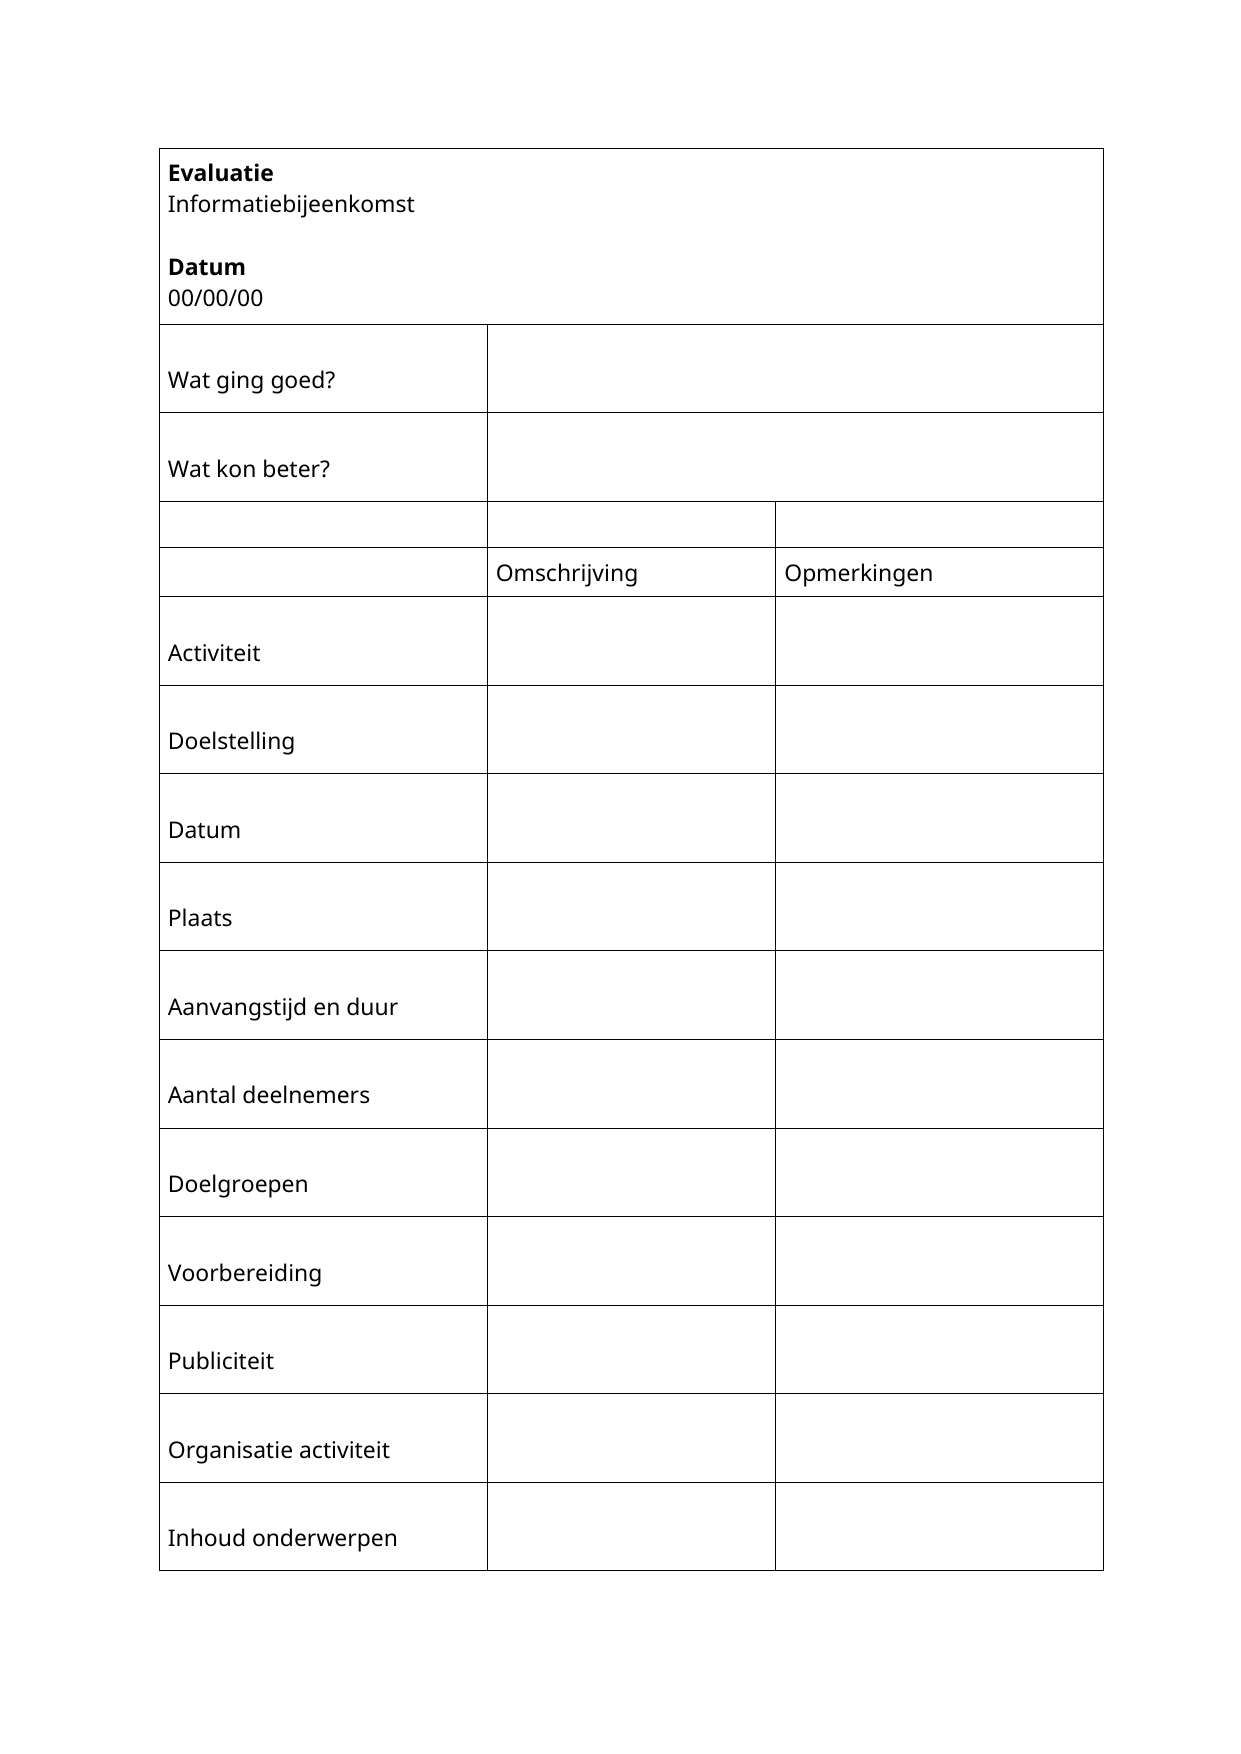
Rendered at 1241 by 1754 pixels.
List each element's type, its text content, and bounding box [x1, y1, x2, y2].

table_cell [776, 863, 1103, 950]
table_cell [488, 1483, 775, 1570]
table_cell Organisatie activiteit [160, 1394, 487, 1482]
table_cell [776, 774, 1103, 862]
table_cell Activiteit [160, 597, 487, 685]
table_cell [776, 1483, 1103, 1570]
table_cell Omschrijving [488, 548, 775, 596]
table_cell [160, 548, 487, 596]
table_cell [776, 1040, 1103, 1127]
table_cell Inhoud onderwerpen [160, 1483, 487, 1570]
table_cell [776, 502, 1103, 547]
table_cell Voorbereiding [160, 1217, 487, 1304]
table_cell [776, 1306, 1103, 1393]
table_header Evaluatie Informatiebijeenkomst Datum 00/00/00 [160, 149, 1103, 324]
table_cell [488, 863, 775, 950]
table_cell [488, 502, 775, 547]
table_cell [488, 1306, 775, 1393]
table_cell [160, 502, 487, 547]
table_cell [488, 1040, 775, 1127]
table_cell [776, 597, 1103, 685]
table_cell [488, 951, 775, 1039]
table_cell [488, 1394, 775, 1482]
table_cell [488, 325, 1103, 412]
table_cell [488, 1217, 775, 1304]
table_cell [776, 951, 1103, 1039]
table_cell Doelstelling [160, 686, 487, 773]
table_cell Wat kon beter? [160, 413, 487, 501]
table_cell Wat ging goed? [160, 325, 487, 412]
table_cell [776, 686, 1103, 773]
table_cell Aantal deelnemers [160, 1040, 487, 1127]
table_cell [776, 1394, 1103, 1482]
table_cell [776, 1129, 1103, 1216]
table_cell [488, 597, 775, 685]
table_cell Doelgroepen [160, 1129, 487, 1216]
table_cell Publiciteit [160, 1306, 487, 1393]
table_cell Opmerkingen [776, 548, 1103, 596]
table_cell [488, 1129, 775, 1216]
table_cell [488, 686, 775, 773]
table_cell [488, 774, 775, 862]
table_cell Plaats [160, 863, 487, 950]
table_cell Aanvangstijd en duur [160, 951, 487, 1039]
table_cell [776, 1217, 1103, 1304]
table_cell Datum [160, 774, 487, 862]
table_cell [488, 413, 1103, 501]
